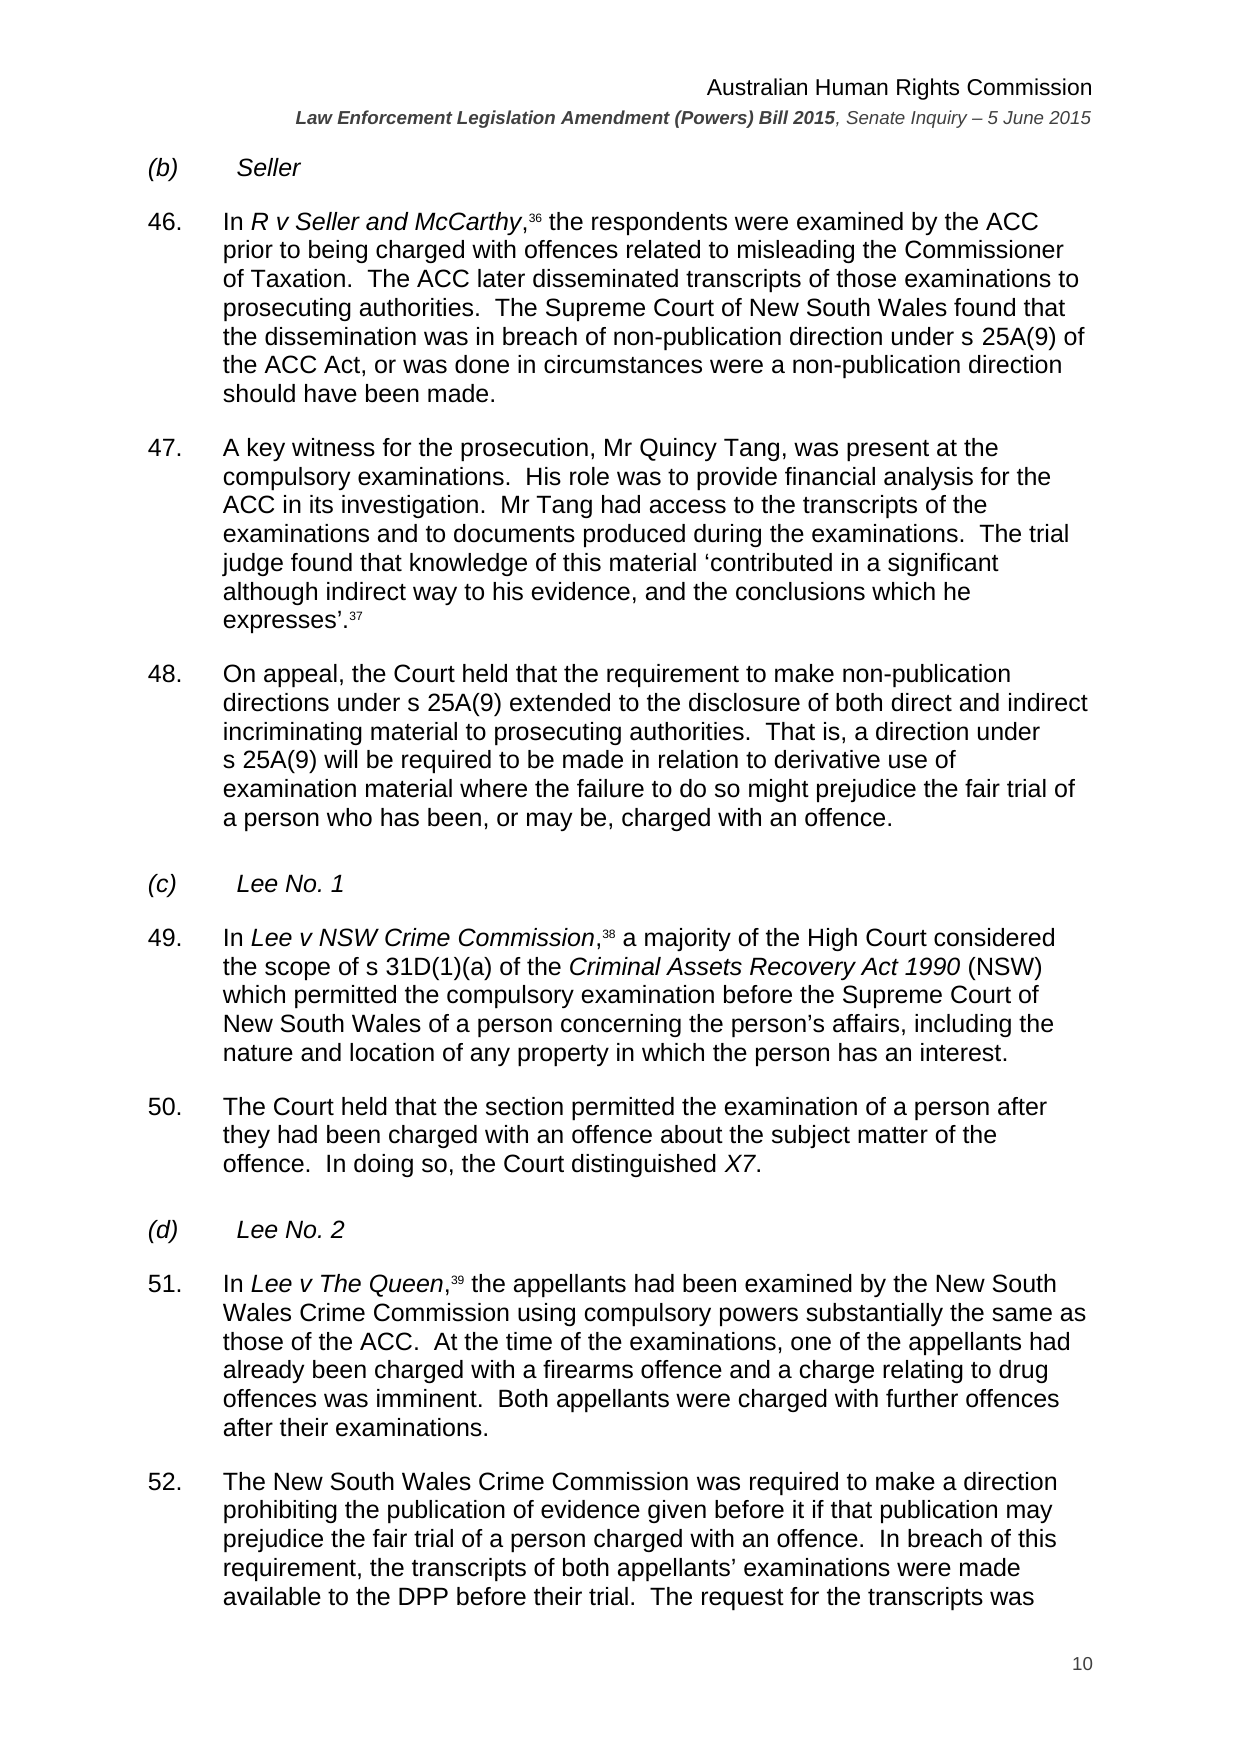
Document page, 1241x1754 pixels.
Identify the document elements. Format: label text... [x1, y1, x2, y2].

text In R v Seller and McCarthy, the respondents were examined by the ACC prior to being charged with offences related to misleading the Commissioner of Taxation. The ACC later disseminated transcripts of those examinations to prosecuting authorities. The Supreme Court of New South Wales found that the dissemination was in breach of non-publication direction under s 25A(9) of the ACC Act, or was done in circumstances were a non-publication direction should have been made. [148, 207, 1092, 408]
text The Court held that the section permitted the examination of a person after they had been charged with an offence about the subject matter of the offence. In doing so, the Court distinguished X7. [148, 1092, 1092, 1178]
text A key witness for the prosecution, Mr Quincy Tang, was present at the compulsory examinations. His role was to provide financial analysis for the ACC in its investigation. Mr Tang had access to the transcripts of the examinations and to documents produced during the examinations. The trial judge found that knowledge of this material ‘contributed in a significant although indirect way to his evidence, and the conclusions which he expresses’. [148, 433, 1092, 634]
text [148, 1467, 1092, 1611]
text In Lee v The Queen, the appellants had been examined by the New South Wales Crime Commission using compulsory powers substantially the same as those of the ACC. At the time of the examinations, one of the appellants had already been charged with a firearms offence and a charge relating to drug offences was imminent. Both appellants were charged with further offences after their examinations. [148, 1269, 1092, 1442]
subtitle Lee No. 1 [148, 869, 1092, 898]
text On appeal, the Court held that the requirement to make non-publication directions under s 25A(9) extended to the disclosure of both direct and indirect incriminating material to prosecuting authorities. That is, a direction under s 25A(9) will be required to be made in relation to derivative use of examination material where the failure to do so might prejudice the fair trial of a person who has been, or may be, charged with an offence. [148, 659, 1092, 832]
text In Lee v NSW Crime Commission, a majority of the High Court considered the scope of s 31D(1)(a) of the Criminal Assets Recovery Act 1990 (NSW) which permitted the compulsory examination before the Supreme Court of New South Wales of a person concerning the person’s affairs, including the nature and location of any property in which the person has an interest. [148, 923, 1092, 1067]
subtitle Seller [148, 153, 1092, 182]
subtitle Lee No. 2 [148, 1216, 1092, 1244]
